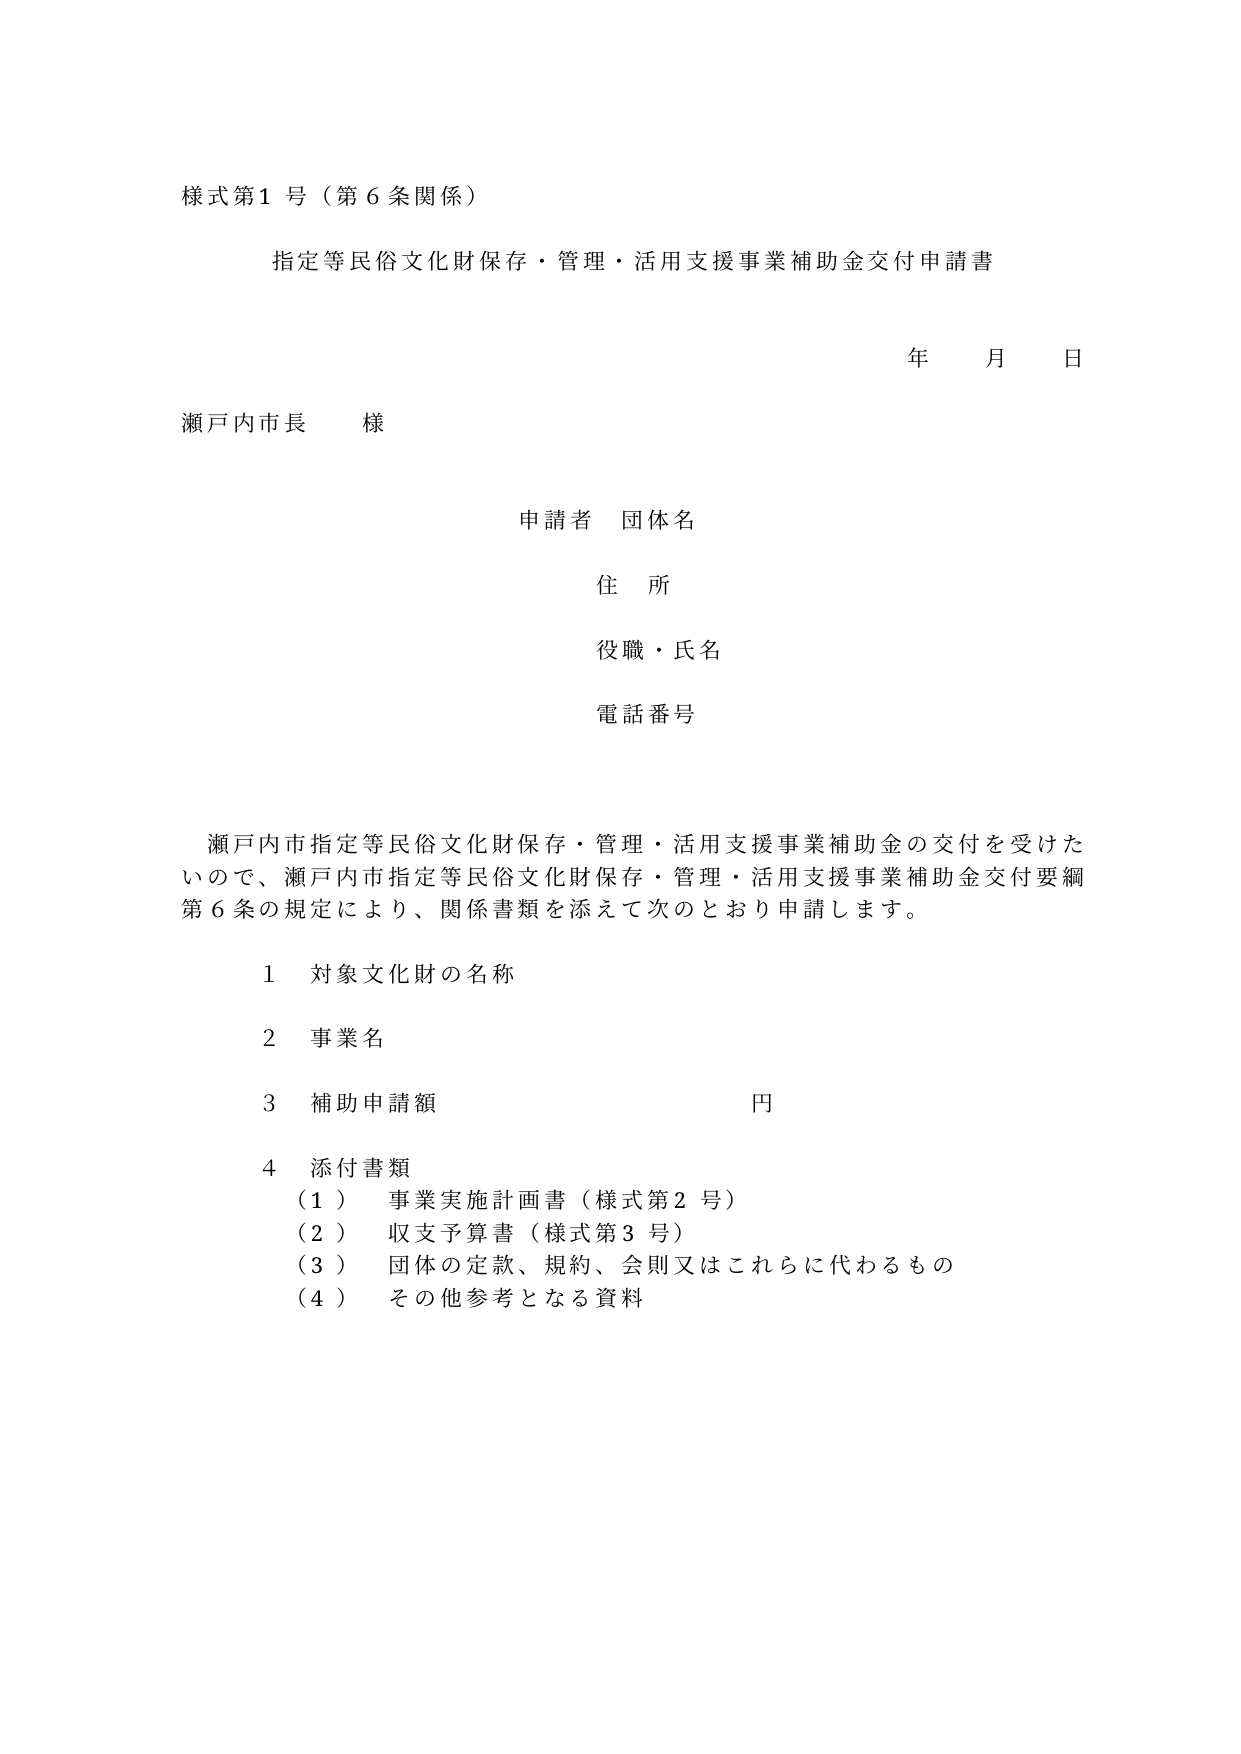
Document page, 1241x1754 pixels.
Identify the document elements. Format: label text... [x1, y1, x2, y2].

text 瀬戸内市指定等民俗文化財保存・管理・活用支援事業補助金の交付を受けたいので、瀬戸内市指定等民俗文化財保存・管理・活用支援事業補助金交付要綱第６条の規定により、関係書類を添えて次のとおり申請します。 [181, 827, 1089, 924]
text 様式第1号（第６条関係） [181, 179, 1089, 211]
text ３ 補助申請額 円 [249, 1086, 1089, 1118]
text 電話番号 [595, 697, 1089, 730]
text （1） 事業実施計画書（様式第2号） [272, 1183, 1089, 1216]
text 申請者 団体名 [504, 503, 1089, 535]
text 年 月 日 [181, 341, 1089, 373]
text 役職・氏名 [595, 632, 1089, 665]
text 瀬戸内市長 様 [181, 406, 1089, 438]
text （3） 団体の定款、規約、会則又はこれらに代わるもの [272, 1248, 1089, 1280]
text ４ 添付書類 [249, 1151, 1089, 1183]
text （2） 収支予算書（様式第3号） [272, 1216, 1089, 1248]
text １ 対象文化財の名称 [249, 956, 1089, 989]
text 指定等民俗文化財保存・管理・活用支援事業補助金交付申請書 [181, 244, 1089, 276]
text （4） その他参考となる資料 [272, 1280, 1089, 1313]
text 住 所 [595, 568, 1089, 600]
text ２ 事業名 [249, 1021, 1089, 1054]
